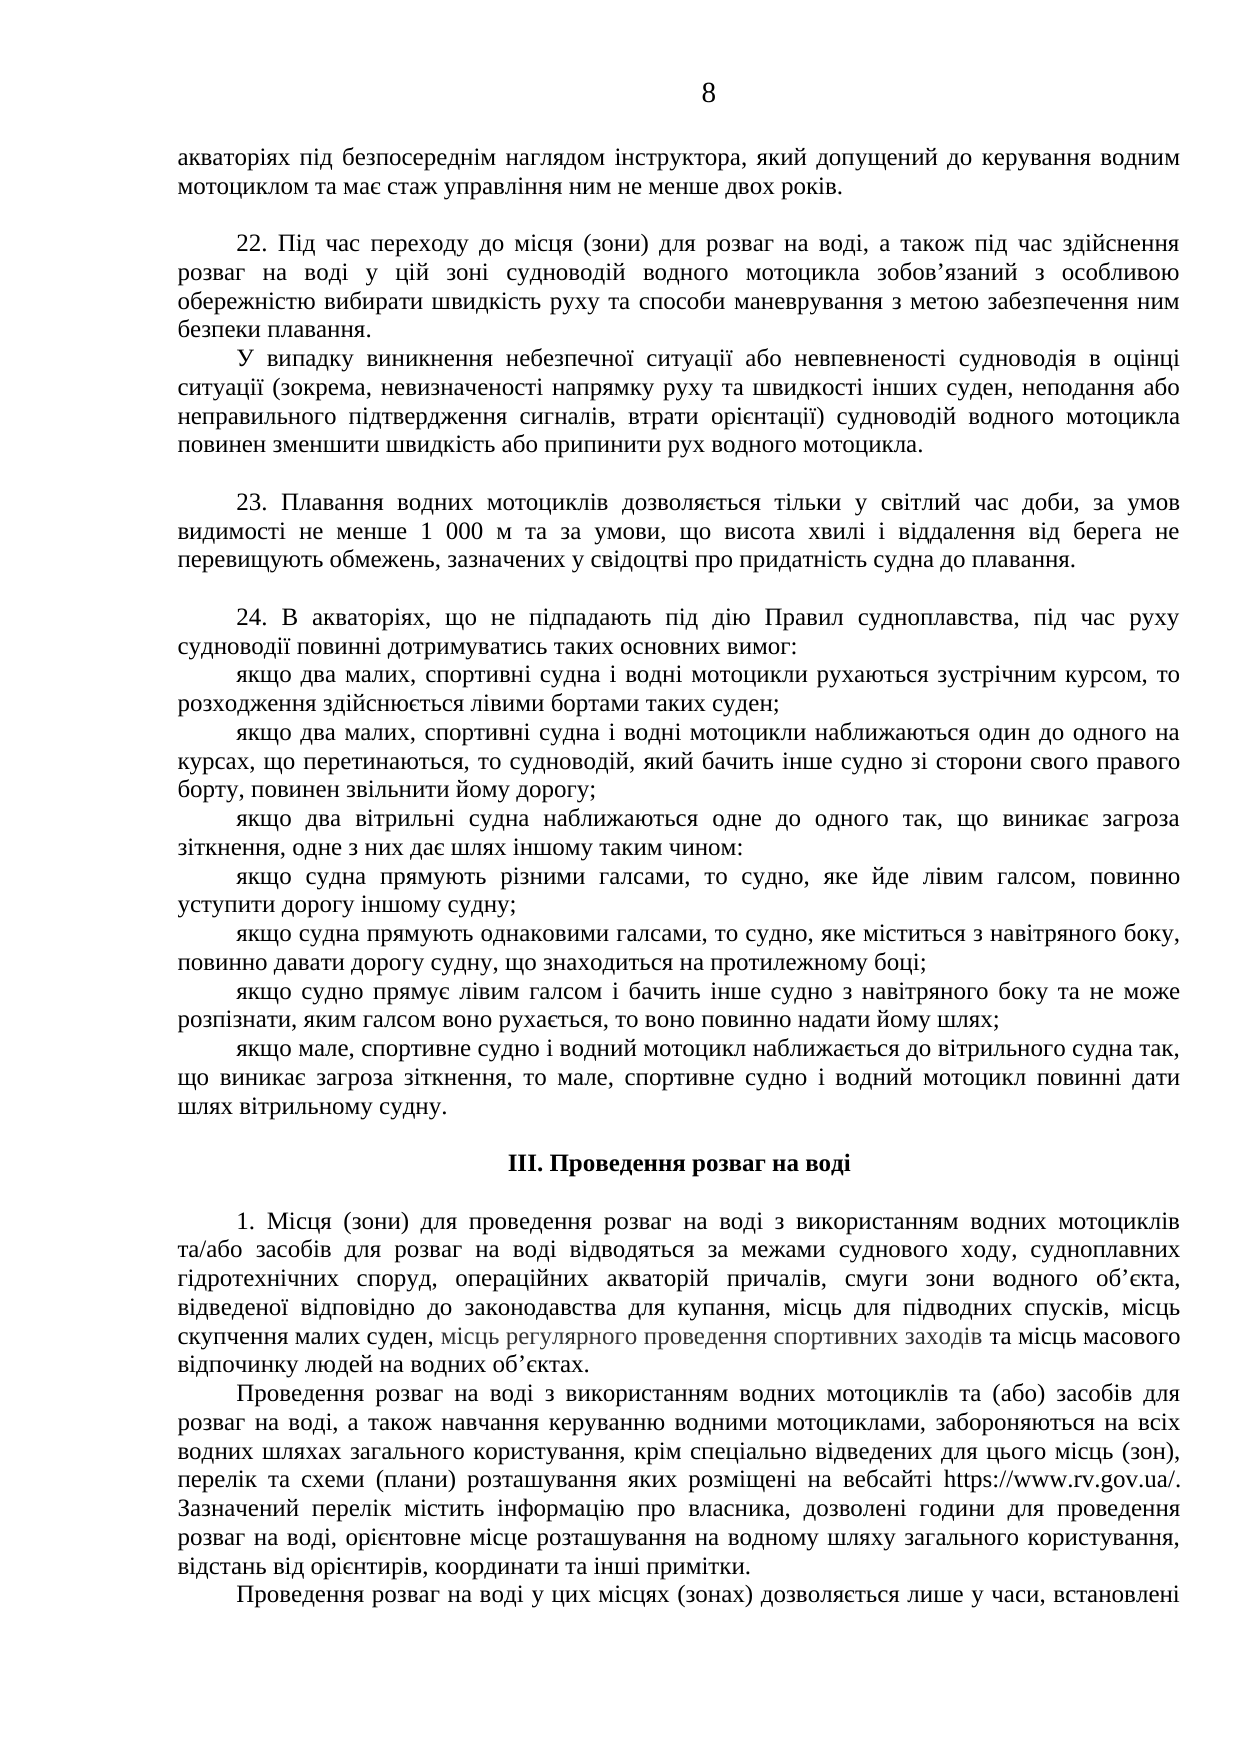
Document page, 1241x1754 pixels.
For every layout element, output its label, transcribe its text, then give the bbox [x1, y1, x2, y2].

text якщо судно прямує лівим галсом і бачить інше судно з навітряного боку та не може розпізнати, яким галсом воно рухається, то воно повинно надати йому шлях; [177, 976, 1181, 1033]
text якщо два малих, спортивні судна і водні мотоцикли рухаються зустрічним курсом, то розходження здійснюється лівими бортами таких суден; [177, 659, 1181, 717]
text якщо два малих, спортивні судна і водні мотоцикли наближаються один до одного на курсах, що перетинаються, то судноводій, який бачить інше судно зі сторони свого правого борту, повинен звільнити йому дорогу; [177, 717, 1181, 803]
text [177, 1579, 1181, 1608]
text якщо судна прямують однаковими галсами, то судно, яке міститься з навітряного боку, повинно давати дорогу судну, що знаходиться на протилежному боці; [177, 918, 1181, 976]
text 22. Під час переходу до місця (зони) для розваг на воді, а також під час здійснення розваг на воді у цій зоні судноводій водного мотоцикла зобов’язаний з особливою обережністю вибирати швидкість руху та способи маневрування з метою забезпечення ним безпеки плавання. [177, 228, 1181, 343]
text ІІІ. Проведення розваг на воді [177, 1148, 1181, 1177]
text якщо судна прямують різними галсами, то судно, яке йде лівим галсом, повинно уступити дорогу іншому судну; [177, 861, 1181, 918]
text 1. Місця (зони) для проведення розваг на воді з використанням водних мотоциклів та/або засобів для розваг на воді відводяться за межами суднового ходу, судноплавних гідротехнічних споруд, операційних акваторій причалів, смуги зони водного об’єкта, відведеної відповідно до законодавства для купання, місць для підводних спусків, місць скупчення малих суден, місць регулярного проведення спортивних заходів та місць масового відпочинку людей на водних об’єктах. [177, 1206, 1181, 1378]
text якщо мале, спортивне судно і водний мотоцикл наближається до вітрильного судна так, що виникає загроза зіткнення, то мале, спортивне судно і водний мотоцикл повинні дати шлях вітрильному судну. [177, 1033, 1181, 1119]
text 23. Плавання водних мотоциклів дозволяється тільки у світлий час доби, за умов видимості не менше 1 000 м та за умови, що висота хвилі і віддалення від берега не перевищують обмежень, зазначених у свідоцтві про придатність судна до плавання. [177, 487, 1181, 573]
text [177, 142, 1181, 199]
text У випадку виникнення небезпечної ситуації або невпевненості судноводія в оцінці ситуації (зокрема, невизначеності напрямку руху та швидкості інших суден, неподання або неправильного підтвердження сигналів, втрати орієнтації) судноводій водного мотоцикла повинен зменшити швидкість або припинити рух водного мотоцикла. [177, 343, 1181, 458]
text 24. В акваторіях, що не підпадають під дію Правил судноплавства, під час руху судноводії повинні дотримуватись таких основних вимог: [177, 602, 1181, 659]
text Проведення розваг на воді з використанням водних мотоциклів та (або) засобів для розваг на воді, а також навчання керуванню водними мотоциклами, забороняються на всіх водних шляхах загального користування, крім спеціально відведених для цього місць (зон), перелік та схеми (плани) розташування яких розміщені на вебсайті https://www.rv.gov.ua/. Зазначений перелік містить інформацію про власника, дозволені години для проведення розваг на воді, орієнтовне місце розташування на водному шляху загального користування, відстань від орієнтирів, координати та інші примітки. [177, 1378, 1181, 1579]
text якщо два вітрильні судна наближаються одне до одного так, що виникає загроза зіткнення, одне з них дає шлях іншому таким чином: [177, 803, 1181, 861]
